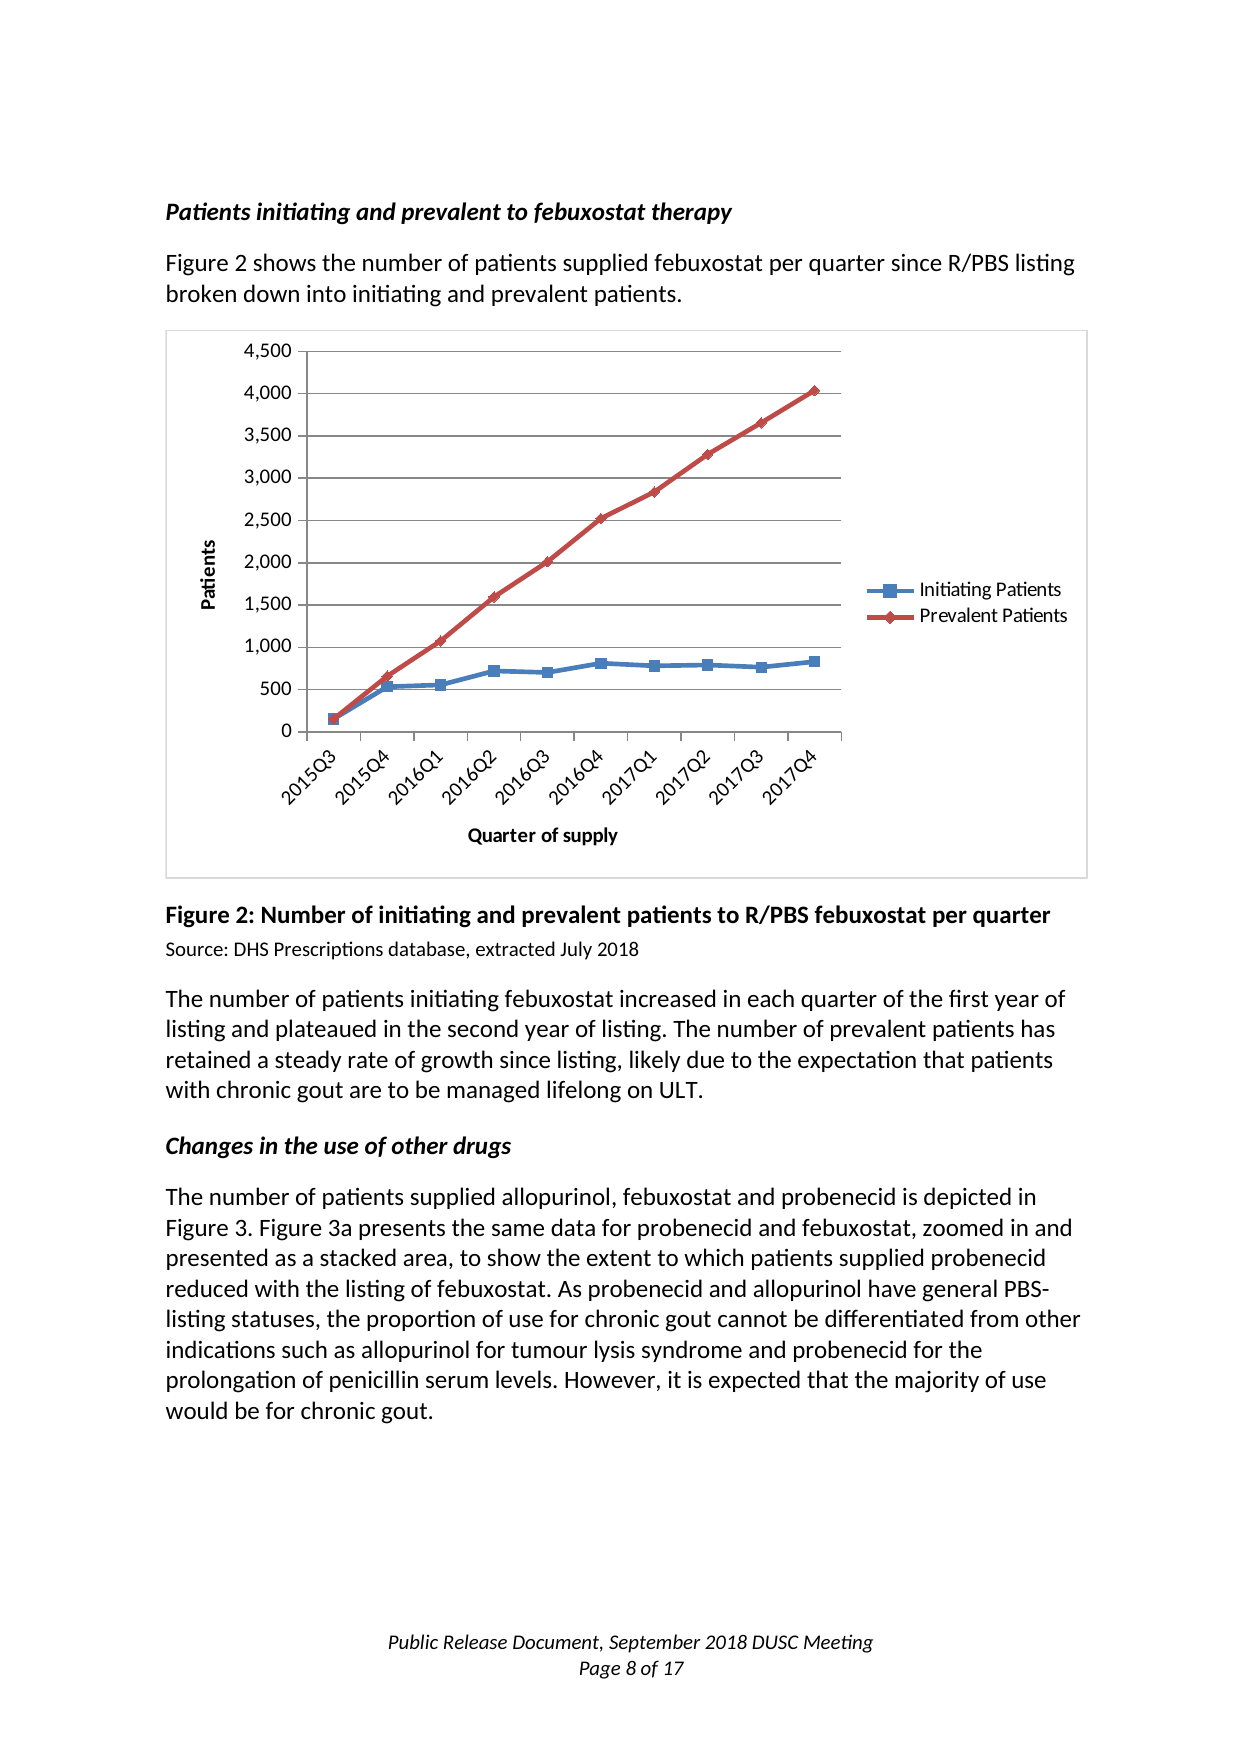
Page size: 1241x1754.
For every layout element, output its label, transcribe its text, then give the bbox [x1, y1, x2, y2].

text The number of patients initiating febuxostat increased in each quarter of the first year of listing and plateaued in the second year of listing. The number of prevalent patients has retained a steady rate of growth since listing, likely due to the expectation that patients with chronic gout are to be managed lifelong on ULT. [165, 983, 1098, 1105]
text Figure 2 shows the number of patients supplied febuxostat per quarter since R/PBS listing broken down into initiating and prevalent patients. [165, 248, 1098, 309]
text Source: DHS Prescriptions database, extracted July 2018 [165, 936, 1098, 962]
subtitle Changes in the use of other drugs [165, 1130, 1098, 1160]
text The number of patients supplied allopurinol, febuxostat and probenecid is depicted in Figure 3. Figure 3a presents the same data for probenecid and febuxostat, zoomed in and presented as a stacked area, to show the extent to which patients supplied probenecid reduced with the listing of febuxostat. As probenecid and allopurinol have general PBS-listing statuses, the proportion of use for chronic gout cannot be differentiated from other indications such as allopurinol for tumour lysis syndrome and probenecid for the prolongation of penicillin serum levels. However, it is expected that the majority of use would be for chronic gout. [165, 1181, 1098, 1425]
title Figure 2: Number of initiating and prevalent patients to R/PBS febuxostat per quarter [165, 900, 1098, 930]
subtitle Patients initiating and prevalent to febuxostat therapy [165, 196, 1098, 227]
